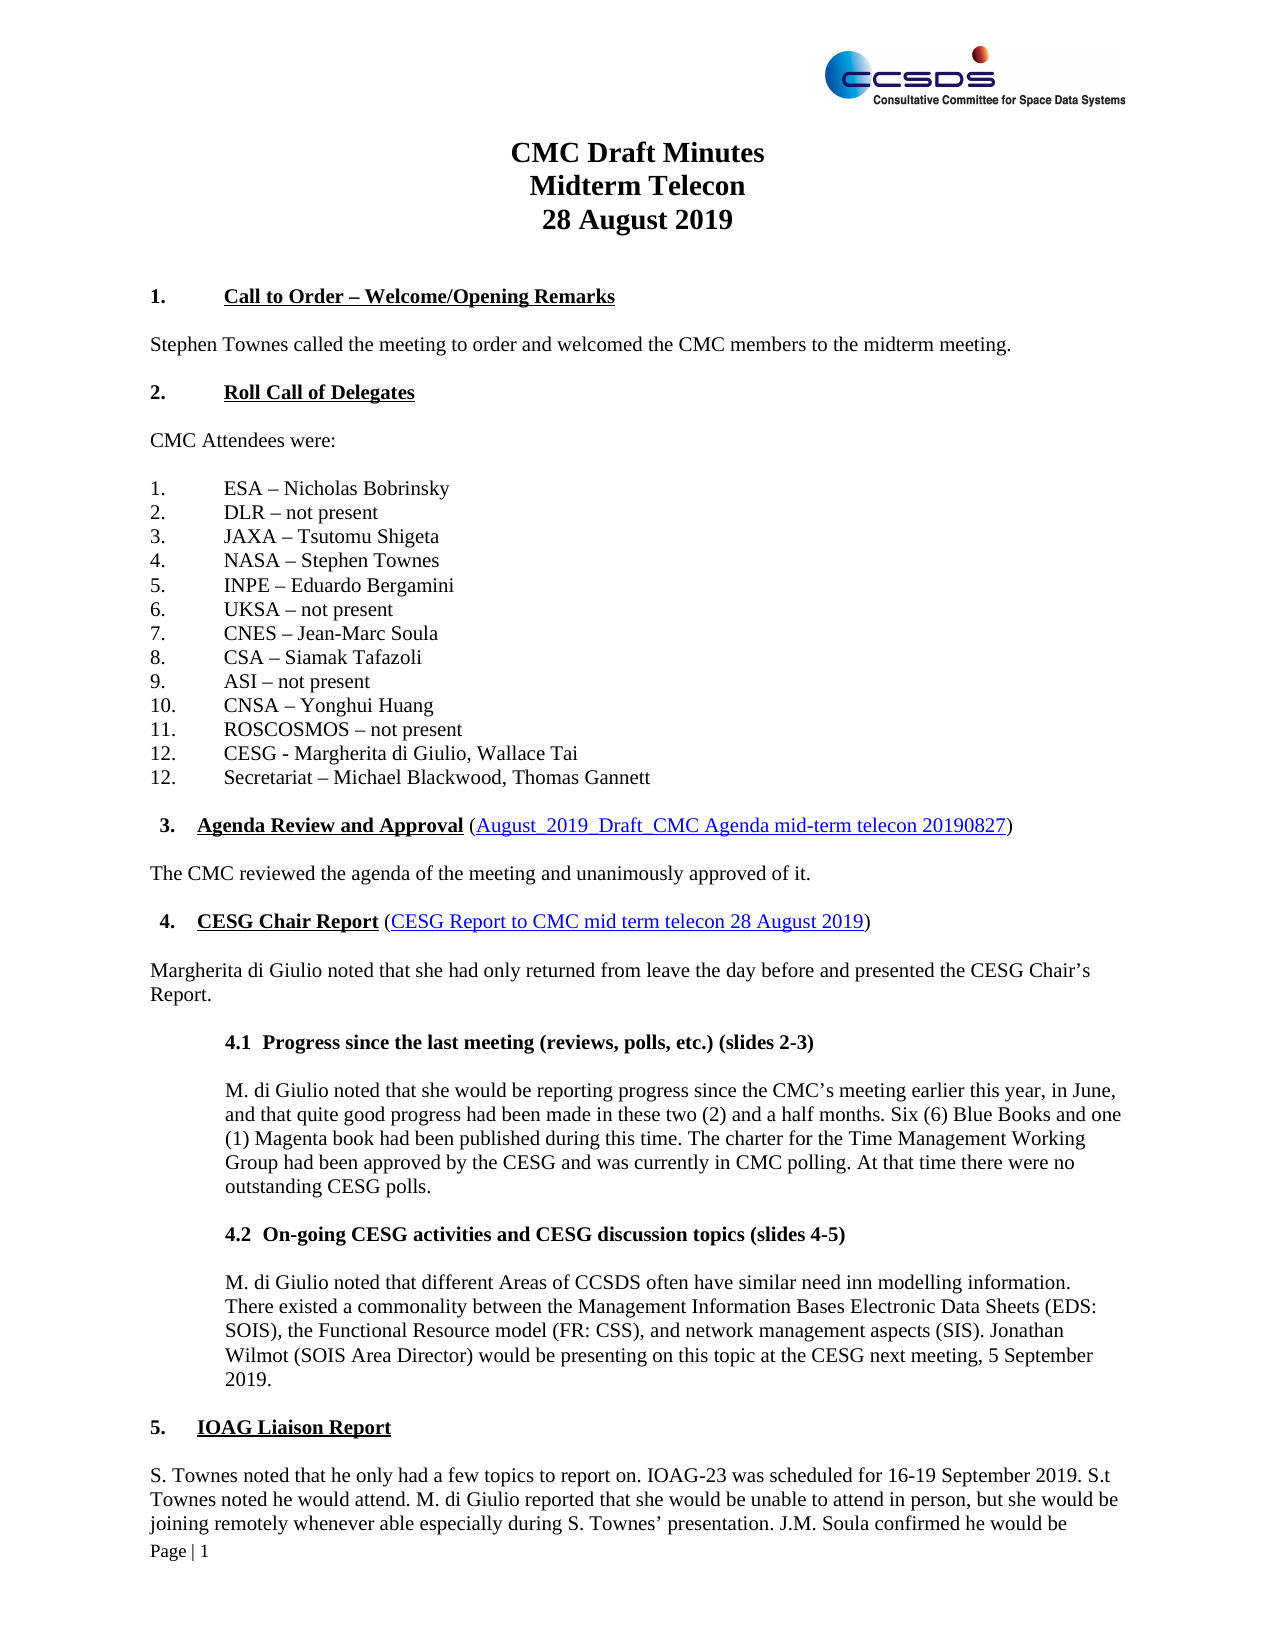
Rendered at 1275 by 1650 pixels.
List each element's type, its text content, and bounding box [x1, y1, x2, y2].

text CMC Attendees were: [150, 428, 1125, 452]
text 8. CSA – Siamak Tafazoli [150, 645, 1125, 669]
text 10. CNSA – Yonghui Huang [150, 693, 1125, 717]
list IOAG Liaison Report [150, 1415, 1125, 1439]
picture [823, 46, 1125, 107]
list On-going CESG activities and CESG discussion topics (slides 4-5) [225, 1222, 1125, 1246]
text 28 August 2019 [150, 202, 1125, 236]
text 7. CNES – Jean-Marc Soula [150, 621, 1125, 645]
text 3. JAXA – Tsutomu Shigeta [150, 524, 1125, 548]
list CESG Chair Report (CESG Report to CMC mid term telecon 28 August 2019) [159, 909, 1125, 933]
text M. di Giulio noted that different Areas of CCSDS often have similar need inn modelling information. There existed a commonality between the Management Information Bases Electronic Data Sheets (EDS: SOIS), the Functional Resource model (FR: CSS), and network management aspects (SIS). Jonathan Wilmot (SOIS Area Director) would be presenting on this topic at the CESG next meeting, 5 September 2019. [225, 1270, 1125, 1391]
text 1. ESA – Nicholas Bobrinsky [150, 476, 1125, 500]
list Progress since the last meeting (reviews, polls, etc.) (slides 2-3) [225, 1030, 1125, 1054]
text M. di Giulio noted that she would be reporting progress since the CMC’s meeting earlier this year, in June, and that quite good progress had been made in these two (2) and a half months. Six (6) Blue Books and one (1) Magenta book had been published during this time. The charter for the Time Management Working Group had been approved by the CESG and was currently in CMC polling. At that time there were no outstanding CESG polls. [225, 1078, 1125, 1198]
text 5. INPE – Eduardo Bergamini [150, 572, 1125, 597]
text 9. ASI – not present [150, 669, 1125, 693]
text The CMC reviewed the agenda of the meeting and unanimously approved of it. [150, 861, 1125, 885]
text 4. NASA – Stephen Townes [150, 548, 1125, 572]
text 12. Secretariat – Michael Blackwood, Thomas Gannett [150, 765, 1125, 789]
text Stephen Townes called the meeting to order and welcomed the CMC members to the midterm meeting. [150, 332, 1125, 356]
text Midterm Telecon [150, 168, 1125, 202]
list Roll Call of Delegates [150, 380, 1125, 404]
text 6. UKSA – not present [150, 597, 1125, 621]
text 11. ROSCOSMOS – not present [150, 717, 1125, 741]
text 12. CESG - Margherita di Giulio, Wallace Tai [150, 741, 1125, 765]
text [150, 1463, 1125, 1535]
list Agenda Review and Approval (August_2019_Draft_CMC Agenda mid-term telecon 20190827) [159, 813, 1125, 837]
text 2. DLR – not present [150, 500, 1125, 524]
list Call to Order – Welcome/Opening Remarks [150, 284, 1125, 308]
text Margherita di Giulio noted that she had only returned from leave the day before and presented the CESG Chair’s Report. [150, 957, 1125, 1006]
text CMC Draft Minutes [150, 135, 1125, 168]
